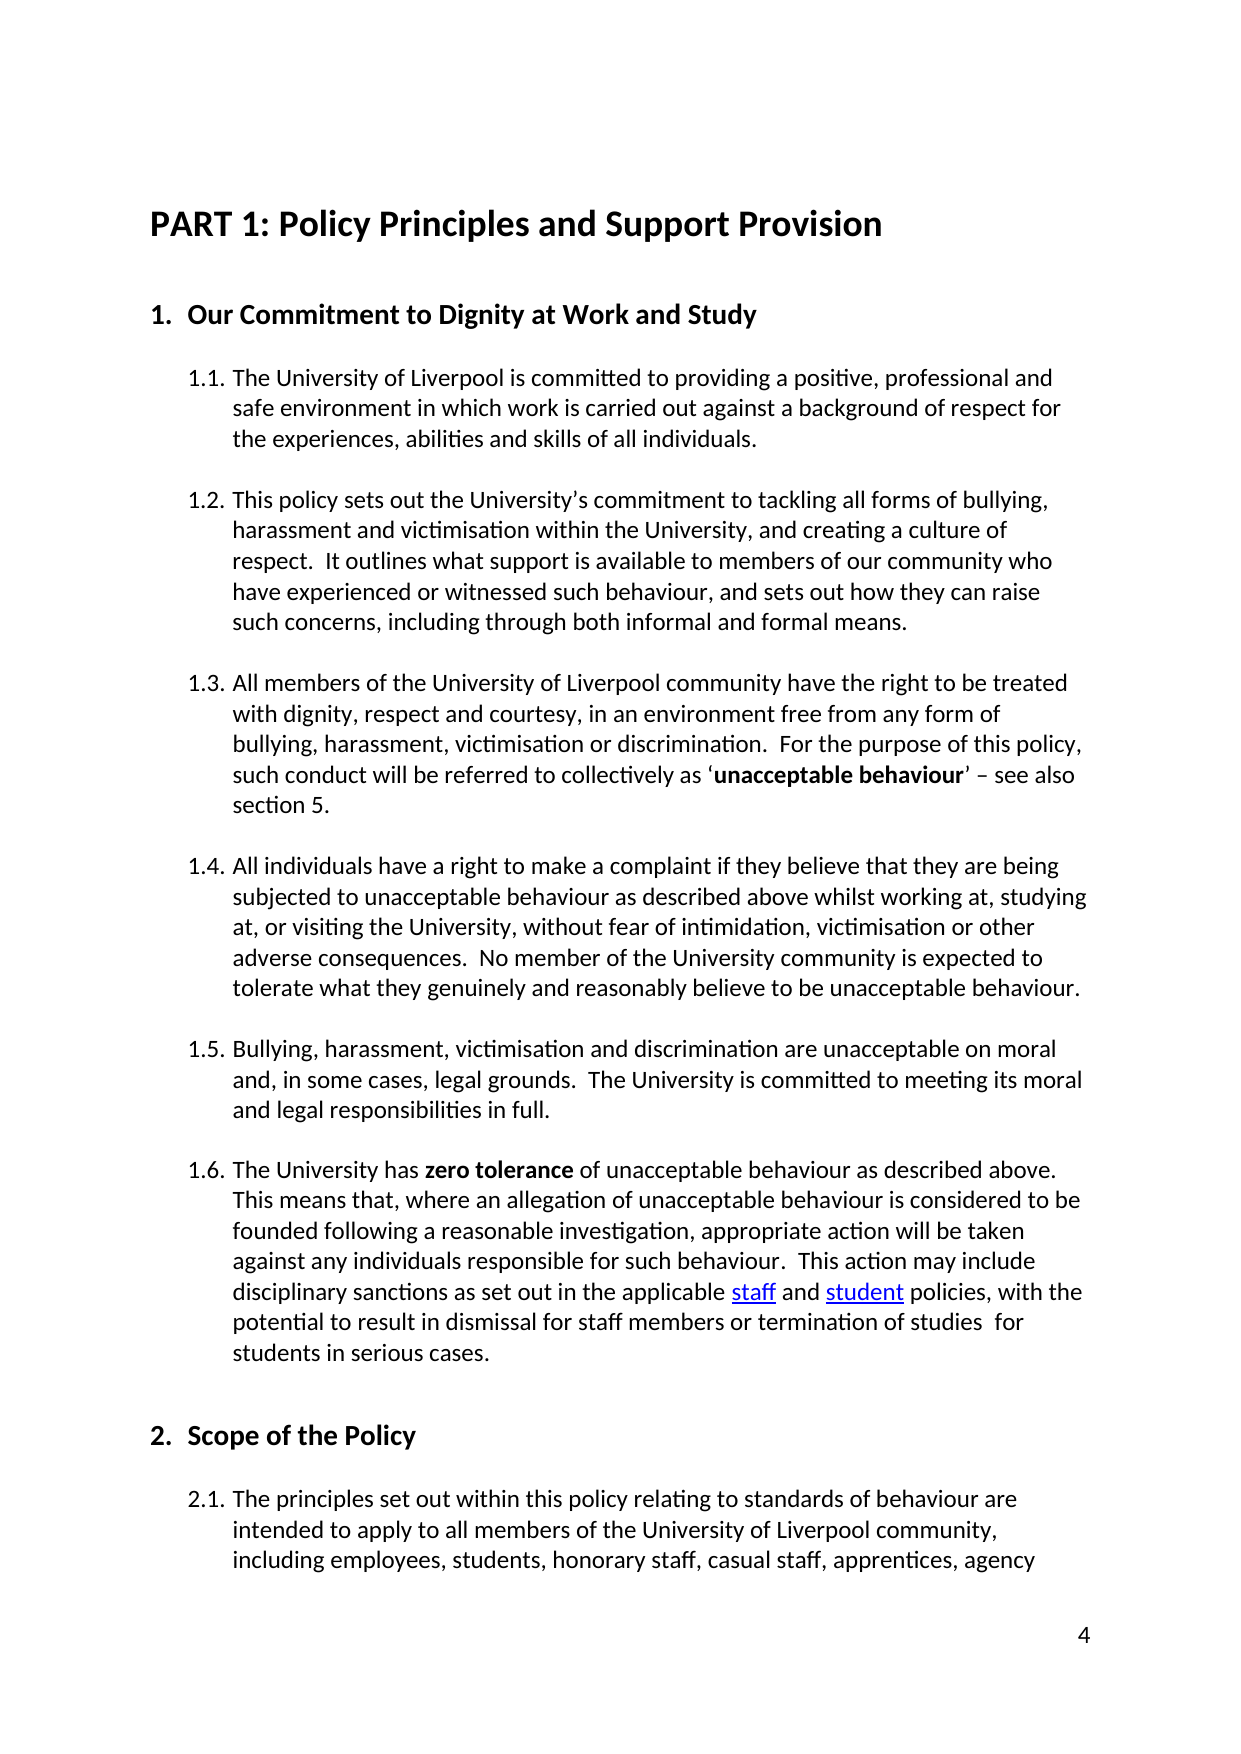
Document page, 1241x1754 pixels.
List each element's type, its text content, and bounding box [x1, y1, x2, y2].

list Bullying, harassment, victimisation and discrimination are unacceptable on moral and, in some cases, legal grounds. The University is committed to meeting its moral and legal responsibilities in full. [187, 1033, 1090, 1125]
subtitle Scope of the Policy [150, 1417, 1090, 1453]
list This policy sets out the University’s commitment to tackling all forms of bullying, harassment and victimisation within the University, and creating a culture of respect. It outlines what support is available to members of our community who have experienced or witnessed such behaviour, and sets out how they can raise such concerns, including through both informal and formal means. [187, 484, 1090, 637]
subtitle Our Commitment to Dignity at Work and Study [150, 296, 1090, 331]
list All individuals have a right to make a complaint if they believe that they are being subjected to unacceptable behaviour as described above whilst working at, studying at, or visiting the University, without fear of intimidation, victimisation or other adverse consequences. No member of the University community is expected to tolerate what they genuinely and reasonably believe to be unacceptable behaviour. [187, 850, 1090, 1003]
list The University has zero tolerance of unacceptable behaviour as described above. This means that, where an allegation of unacceptable behaviour is considered to be founded following a reasonable investigation, appropriate action will be taken against any individuals responsible for such behaviour. This action may include disciplinary sanctions as set out in the applicable staff and student policies, with the potential to result in dismissal for staff members or termination of studies for students in serious cases. [187, 1154, 1090, 1367]
list All members of the University of Liverpool community have the right to be treated with dignity, respect and courtesy, in an environment free from any form of bullying, harassment, victimisation or discrimination. For the purpose of this policy, such conduct will be referred to collectively as ‘unacceptable behaviour’ – see also section 5. [187, 667, 1090, 820]
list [187, 1483, 1090, 1575]
list The University of Liverpool is committed to providing a positive, professional and safe environment in which work is carried out against a background of respect for the experiences, abilities and skills of all individuals. [187, 362, 1090, 453]
subtitle PART 1: Policy Principles and Support Provision [150, 200, 1090, 246]
